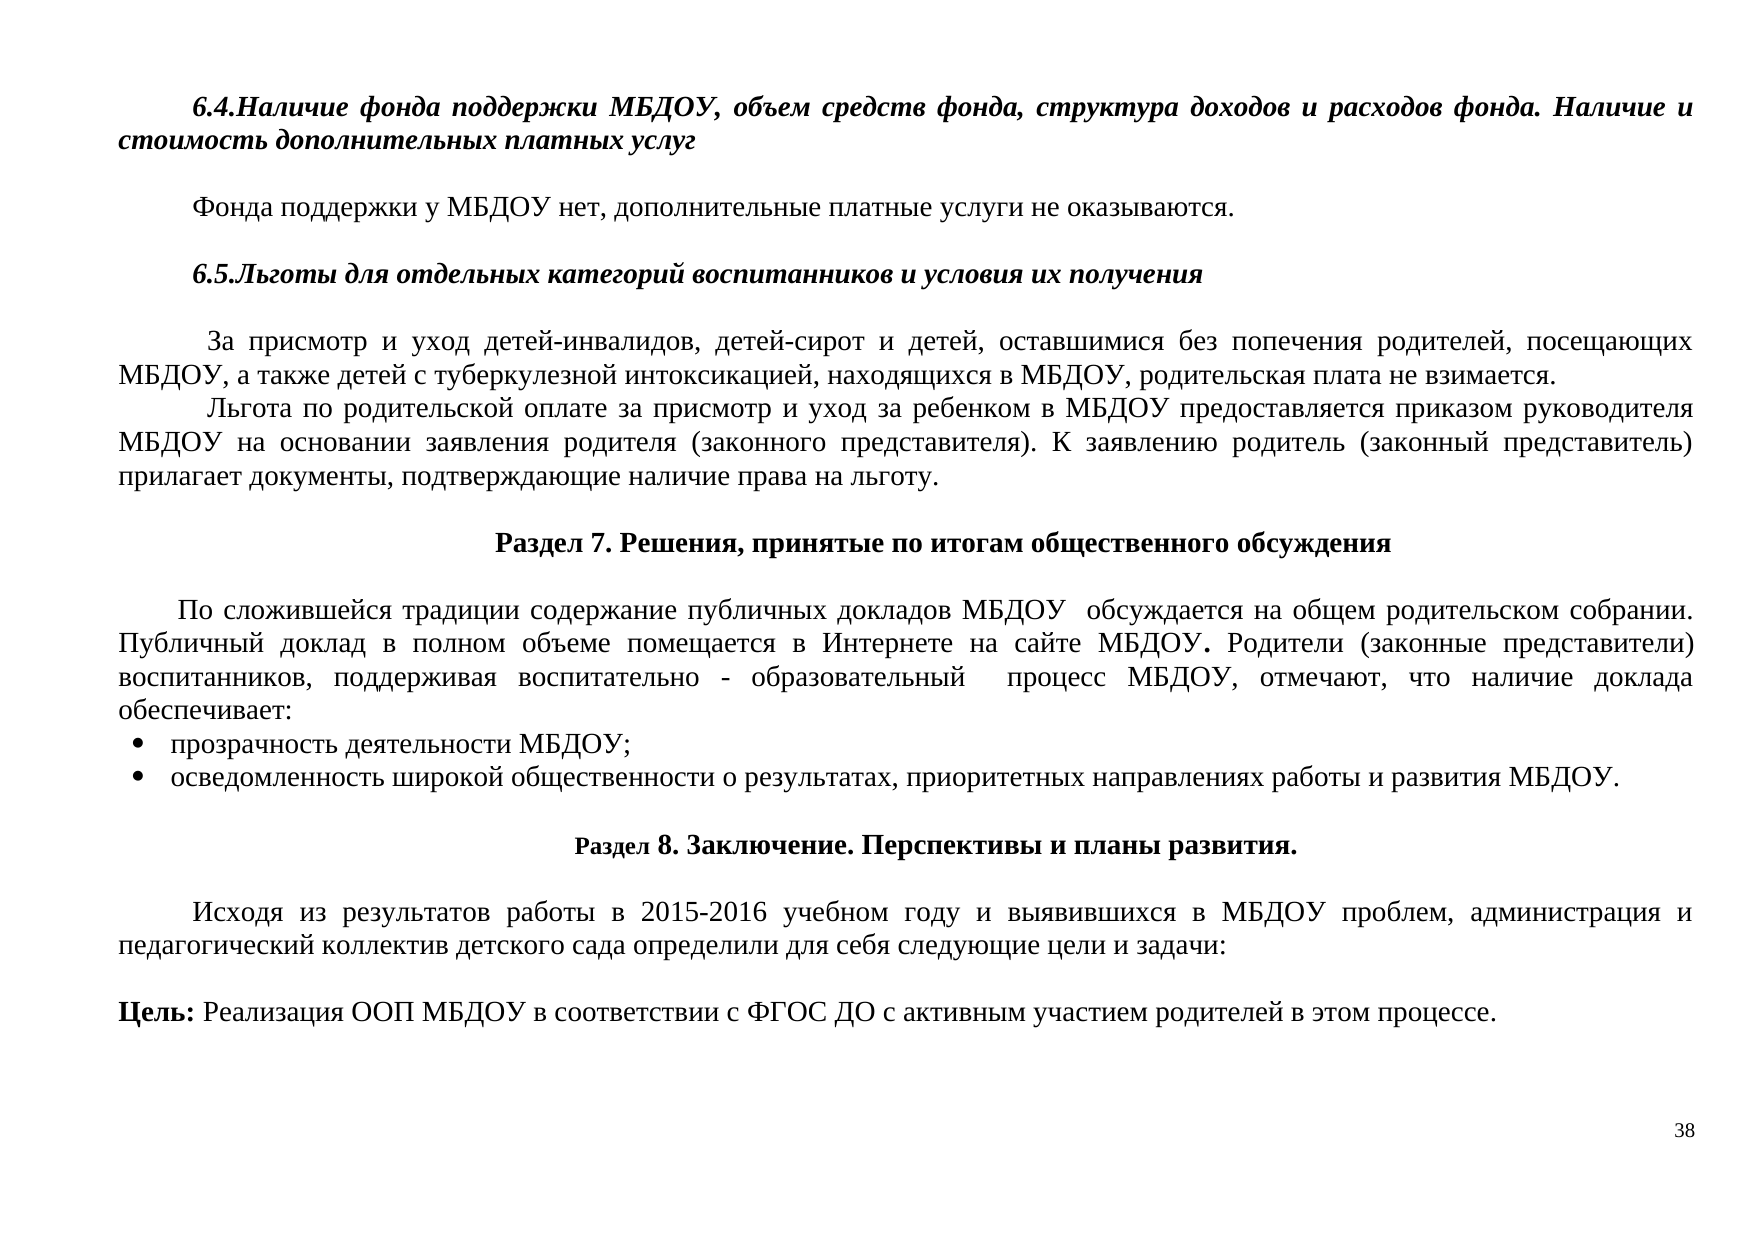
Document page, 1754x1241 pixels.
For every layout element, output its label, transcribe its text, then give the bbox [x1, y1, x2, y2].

text За присмотр и уход детей-инвалидов, детей-сирот и детей, оставшимися без попечения родителей, посещающих МБДОУ, а также детей с туберкулезной интоксикацией, находящихся в МБДОУ, родительская плата не взимается. [118, 323, 1695, 391]
text Льгота по родительской оплате за присмотр и уход за ребенком в МБДОУ предоставляется приказом руководителя МБДОУ на основании заявления родителя (законного представителя). К заявлению родитель (законный представитель) прилагает документы, подтверждающие наличие права на льготу. [118, 391, 1695, 491]
text Цель: Реализация ООП МБДОУ в соответствии с ФГОС ДО с активным участием родителей в этом процессе. [118, 994, 1695, 1028]
text Исходя из результатов работы в 2015-2016 учебном году и выявившихся в МБДОУ проблем, администрация и педагогический коллектив детского сада определили для себя следующие цели и задачи: [118, 894, 1695, 961]
text По сложившейся традиции содержание публичных докладов МБДОУ обсуждается на общем родительском собрании. Публичный доклад в полном объеме помещается в Интернете на сайте МБДОУ. Родители (законные представители) воспитанников, поддерживая воспитательно - образовательный процесс МБДОУ, отмечают, что наличие доклада обеспечивает: [118, 592, 1695, 726]
text Раздел 7. Решения, принятые по итогам общественного обсуждения [118, 525, 1695, 558]
text Фонда поддержки у МБДОУ нет, дополнительные платные услуги не оказываются. [118, 189, 1695, 223]
list прозрачность деятельности МБДОУ; [133, 726, 1695, 759]
text Раздел 8. 3аключение. Перспективы и планы развития. [177, 827, 1695, 860]
text 6.5.Льготы для отдельных категорий воспитанников и условия их получения [118, 256, 1695, 290]
list осведомленность широкой общественности о результатах, приоритетных направлениях работы и развития МБДОУ. [133, 759, 1695, 793]
text 6.4.Наличие фонда поддержки МБДОУ, объем средств фонда, структура доходов и расходов фонда. Наличие и стоимость дополнительных платных услуг [118, 89, 1695, 156]
